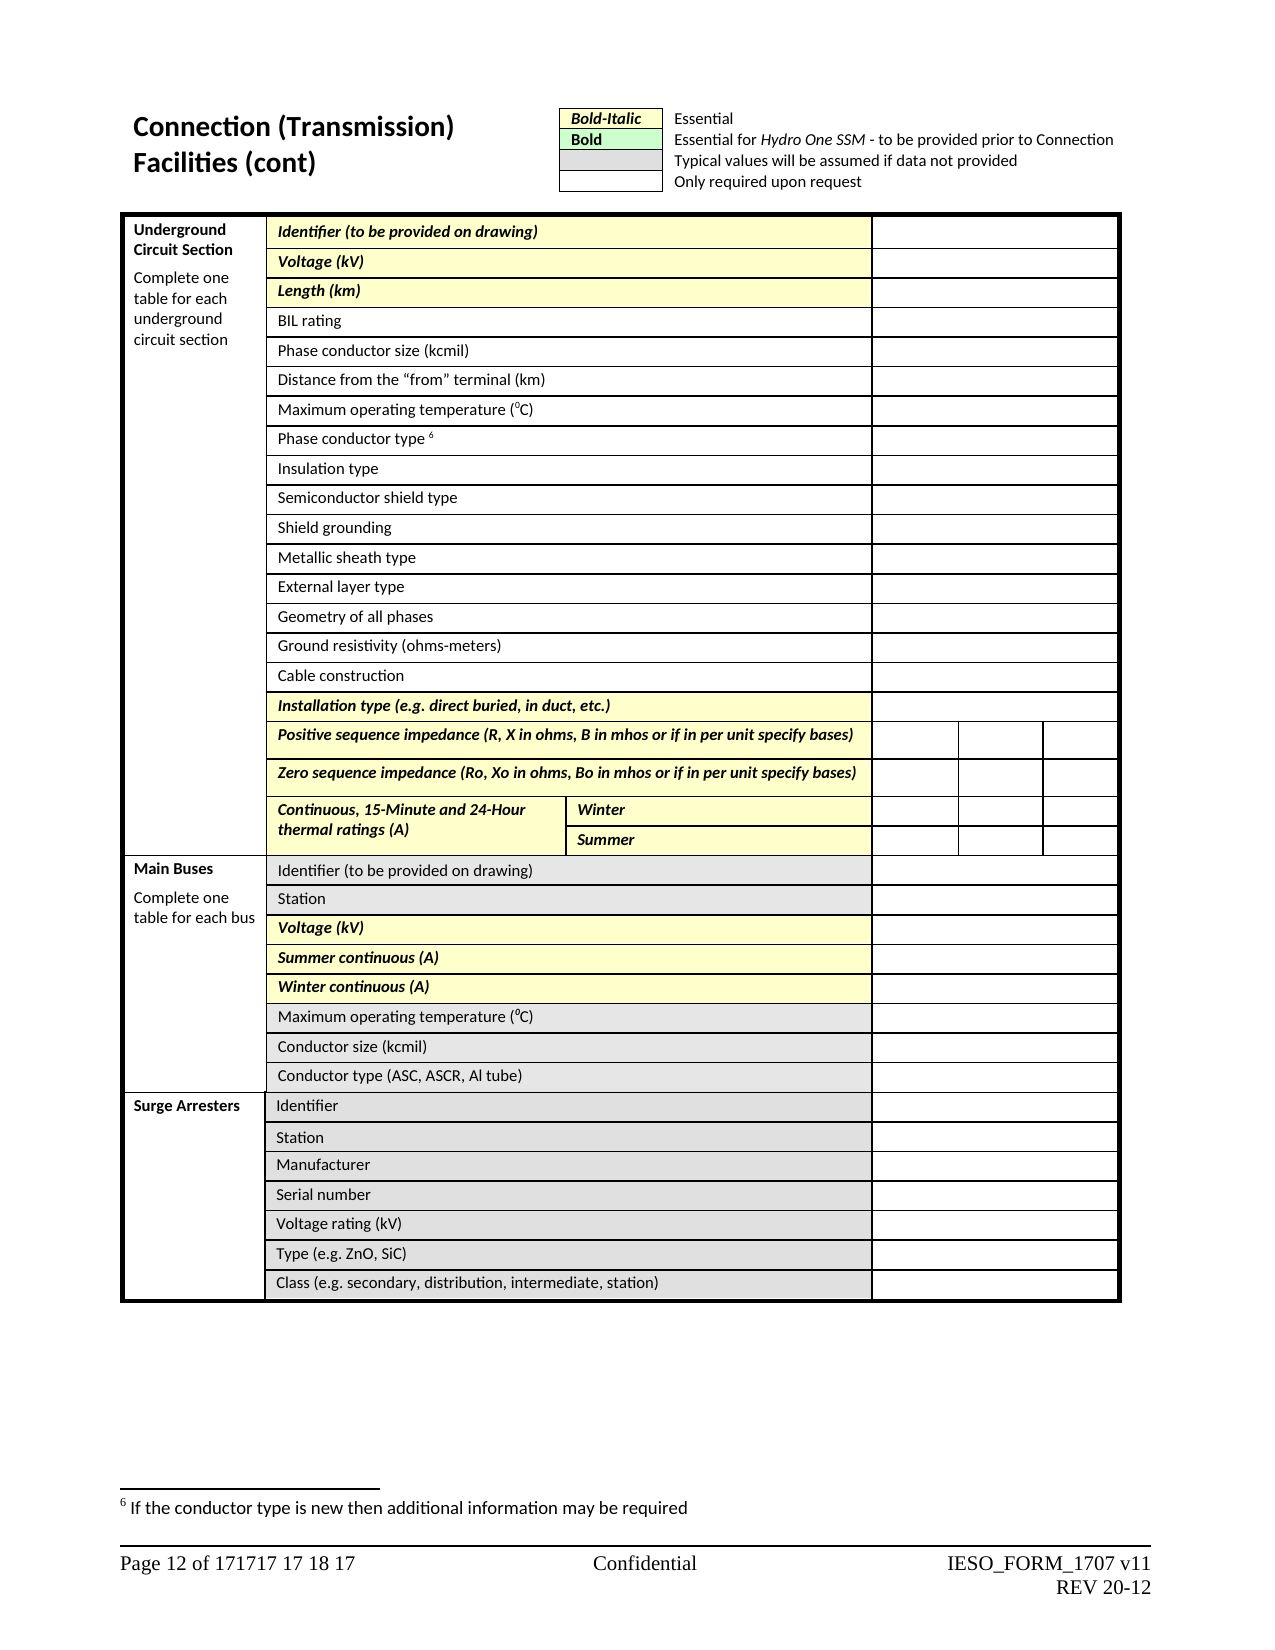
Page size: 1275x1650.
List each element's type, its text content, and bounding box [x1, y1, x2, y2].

table_header Essential [663, 108, 1155, 128]
table_cell Shield grounding [267, 515, 871, 543]
table_cell Installation type (e.g. direct buried, in duct, etc.) [267, 693, 871, 721]
table_cell [873, 760, 958, 796]
table_cell [873, 797, 958, 825]
table_cell [1044, 827, 1117, 855]
table_cell [560, 150, 662, 170]
table_cell Semiconductor shield type [267, 486, 871, 514]
table_cell Serial number [266, 1182, 871, 1210]
table_header Underground Circuit Section Complete one table for each underground circuit section [125, 217, 266, 855]
table_cell Summer [567, 827, 871, 855]
table_cell [873, 515, 1117, 543]
table_cell Voltage (kV) [267, 916, 871, 943]
table_cell Metallic sheath type [267, 545, 871, 573]
table_cell [873, 634, 1117, 662]
table_cell [873, 397, 1117, 425]
table_cell Identifier (to be provided on drawing) [267, 856, 871, 884]
table_cell Voltage (kV) [267, 249, 871, 277]
table_cell [873, 693, 1117, 721]
table_cell Surge Arresters [125, 1093, 264, 1298]
table_cell Summer continuous (A) [267, 945, 871, 973]
table_cell [873, 338, 1117, 366]
table_cell Continuous, 15-Minute and 24-Hour thermal ratings (A) [267, 797, 565, 855]
table_cell [1044, 722, 1117, 758]
table_cell Length (km) [267, 279, 871, 307]
table_cell Bold [560, 129, 662, 149]
table_cell [873, 575, 1117, 602]
table_cell Main Buses Complete one table for each bus [125, 856, 266, 1091]
table_header [873, 217, 1117, 247]
table_cell [873, 663, 1117, 691]
table_cell Conductor size (kcmil) [267, 1034, 871, 1062]
table_cell [873, 1034, 1117, 1062]
table_cell [873, 886, 1117, 914]
table_cell [873, 975, 1117, 1003]
table_cell [873, 456, 1117, 484]
table_cell Positive sequence impedance (R, X in ohms, B in mhos or if in per unit specify bases) [267, 722, 871, 758]
table_cell [873, 545, 1117, 573]
table_header Bold-Italic [560, 109, 662, 128]
table_cell [873, 1271, 1117, 1298]
table_cell [560, 171, 662, 191]
table_cell Type (e.g. ZnO, SiC) [266, 1241, 871, 1269]
table_cell Only required upon request [663, 170, 1155, 191]
table_cell Winter continuous (A) [267, 975, 871, 1003]
table_cell [873, 1182, 1117, 1210]
table_cell Phase conductor size (kcmil) [267, 338, 871, 366]
table_cell [873, 1152, 1117, 1180]
table_cell [959, 722, 1042, 758]
table_cell Conductor type (ASC, ASCR, Al tube) [267, 1063, 871, 1091]
table_cell [873, 827, 958, 855]
table_cell [873, 722, 958, 758]
table_cell Maximum operating temperature (0C) [267, 397, 871, 425]
table_cell [873, 249, 1117, 277]
table_cell [959, 797, 1042, 825]
table_cell [1044, 797, 1117, 825]
table_cell Cable construction [267, 663, 871, 691]
table_cell Voltage rating (kV) [266, 1211, 871, 1239]
table_cell [873, 486, 1117, 514]
table_header Connection (Transmission) Facilities (cont) [122, 108, 559, 191]
table_cell [873, 945, 1117, 973]
table_cell [873, 1211, 1117, 1239]
table_cell Ground resistivity (ohms-meters) [267, 634, 871, 662]
table_cell [873, 1123, 1117, 1151]
table_cell [873, 1063, 1117, 1091]
table_cell Station [267, 886, 871, 914]
table_cell Distance from the “from” terminal (km) [267, 367, 871, 395]
table_cell [873, 1093, 1117, 1121]
table_cell [873, 856, 1117, 884]
table_cell [959, 827, 1042, 855]
table_cell [873, 604, 1117, 632]
table_cell [873, 427, 1117, 454]
table_cell Identifier [266, 1093, 871, 1121]
table_cell [873, 1004, 1117, 1032]
table_cell Insulation type [267, 456, 871, 484]
table_cell [873, 1241, 1117, 1269]
table_header Identifier (to be provided on drawing) [267, 217, 871, 247]
table_cell [873, 367, 1117, 395]
table_cell [873, 279, 1117, 307]
table_cell Station [266, 1123, 871, 1151]
table_cell Phase conductor type [267, 427, 871, 454]
table_cell Geometry of all phases [267, 604, 871, 632]
table_cell Typical values will be assumed if data not provided [663, 149, 1155, 170]
table_cell Maximum operating temperature (0C) [267, 1004, 871, 1032]
table_cell Zero sequence impedance (Ro, Xo in ohms, Bo in mhos or if in per unit specify bases) [267, 760, 871, 796]
table_cell Essential for Hydro One SSM - to be provided prior to Connection [663, 128, 1155, 149]
table_cell Class (e.g. secondary, distribution, intermediate, station) [266, 1271, 871, 1298]
table_cell [873, 916, 1117, 943]
table_cell External layer type [267, 575, 871, 602]
table_cell Winter [567, 797, 871, 825]
table_cell [1044, 760, 1117, 796]
table_cell [873, 308, 1117, 336]
table_cell [959, 760, 1042, 796]
table_cell Manufacturer [266, 1152, 871, 1180]
table_cell BIL rating [267, 308, 871, 336]
